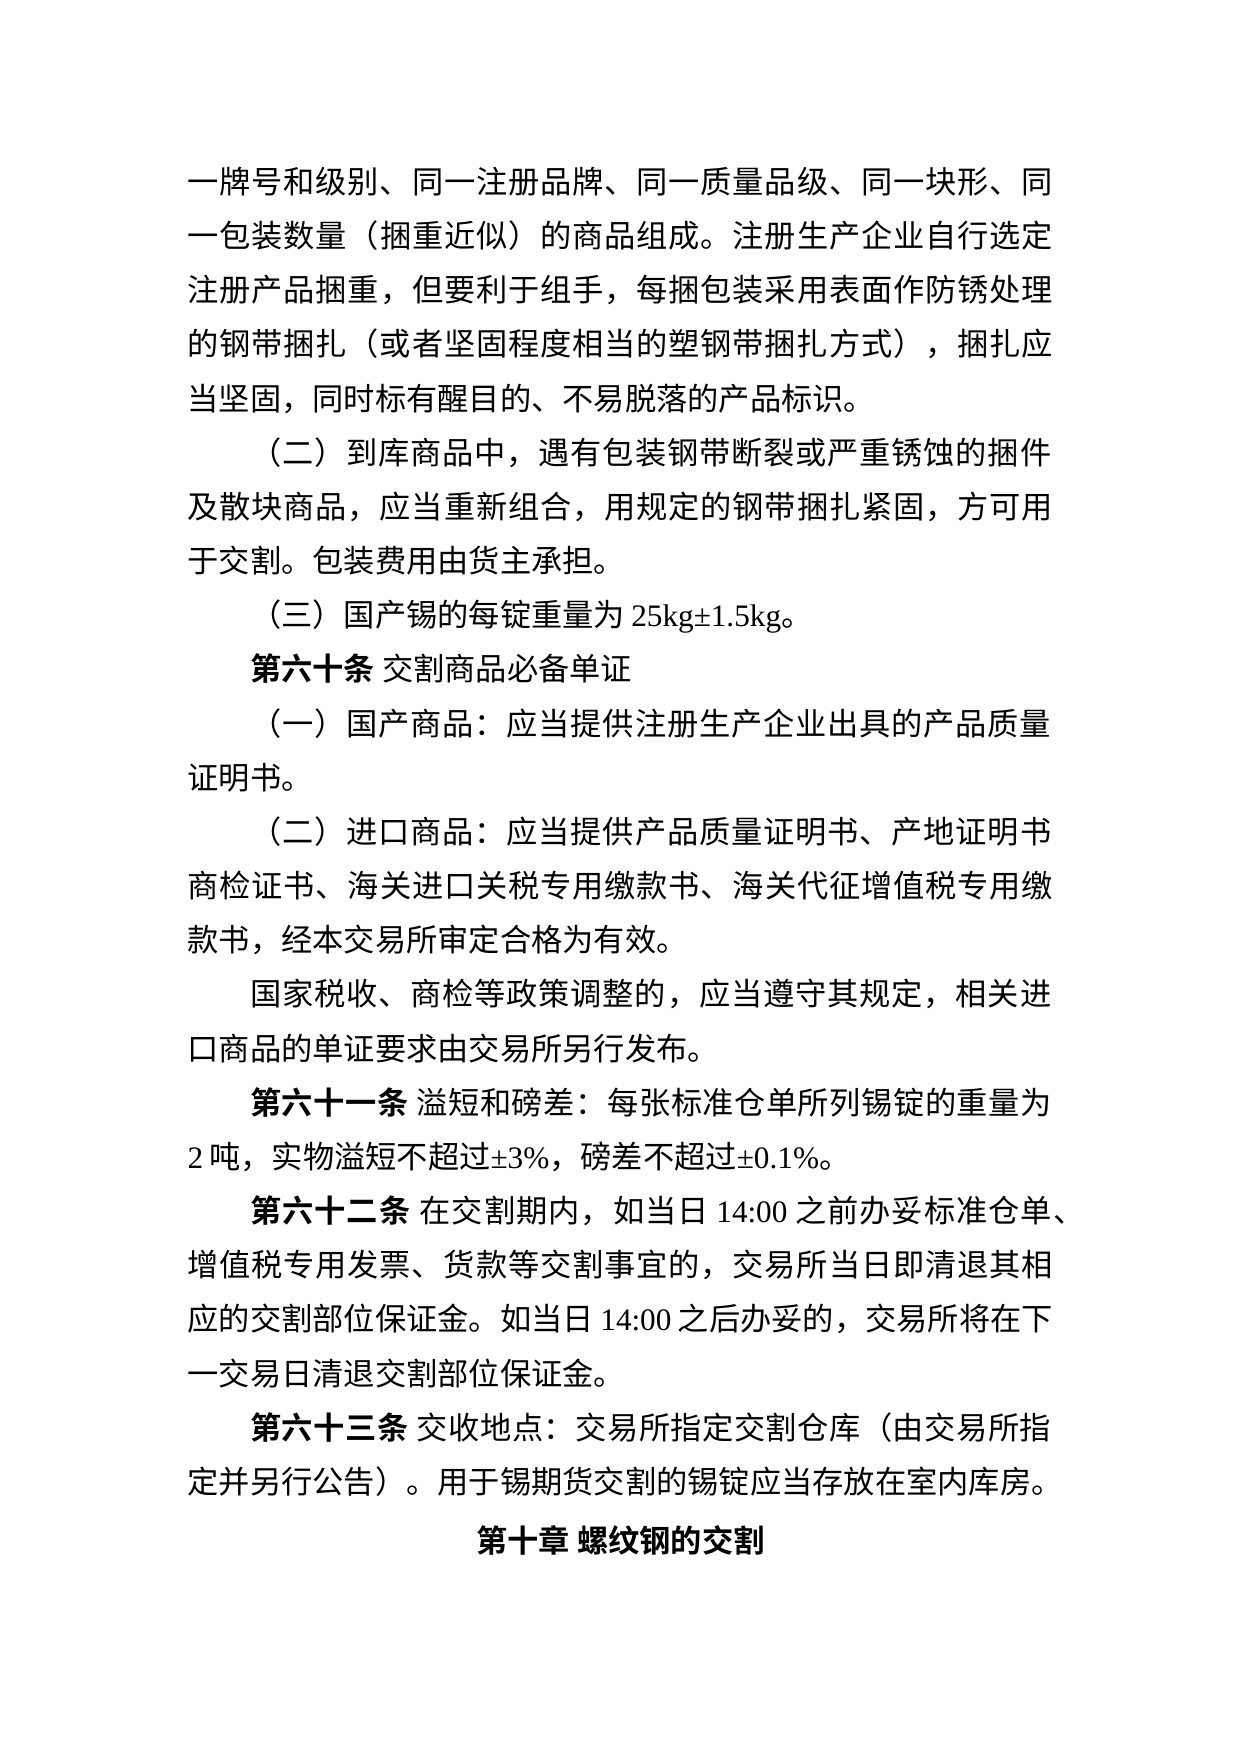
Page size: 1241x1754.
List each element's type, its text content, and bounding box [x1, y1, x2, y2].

text 第六十一条 溢短和磅差：每张标准仓单所列锡锭的重量为2吨，实物溢短不超过±3%，磅差不超过±0.1%。 [187, 1071, 1053, 1179]
text 第六十二条 在交割期内，如当日14:00之前办妥标准仓单、增值税专用发票、货款等交割事宜的，交易所当日即清退其相应的交割部位保证金。如当日14:00之后办妥的，交易所将在下一交易日清退交割部位保证金。 [187, 1179, 1053, 1396]
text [187, 150, 1053, 421]
text 第六十三条 交收地点：交易所指定交割仓库（由交易所指定并另行公告）。用于锡期货交割的锡锭应当存放在室内库房。 [187, 1396, 1053, 1504]
text 第十章 螺纹钢的交割 [187, 1504, 1053, 1564]
text （二）到库商品中，遇有包装钢带断裂或严重锈蚀的捆件及散块商品，应当重新组合，用规定的钢带捆扎紧固，方可用于交割。包装费用由货主承担。 [187, 421, 1053, 583]
text 第六十条 交割商品必备单证 [187, 637, 1053, 692]
text （三）国产锡的每锭重量为25kg±1.5kg。 [187, 583, 1053, 637]
text （二）进口商品：应当提供产品质量证明书、产地证明书、商检证书、海关进口关税专用缴款书、海关代征增值税专用缴款书，经本交易所审定合格为有效。 [187, 800, 1053, 962]
text （一）国产商品：应当提供注册生产企业出具的产品质量证明书。 [187, 692, 1053, 800]
text 国家税收、商检等政策调整的，应当遵守其规定，相关进口商品的单证要求由交易所另行发布。 [187, 962, 1053, 1071]
